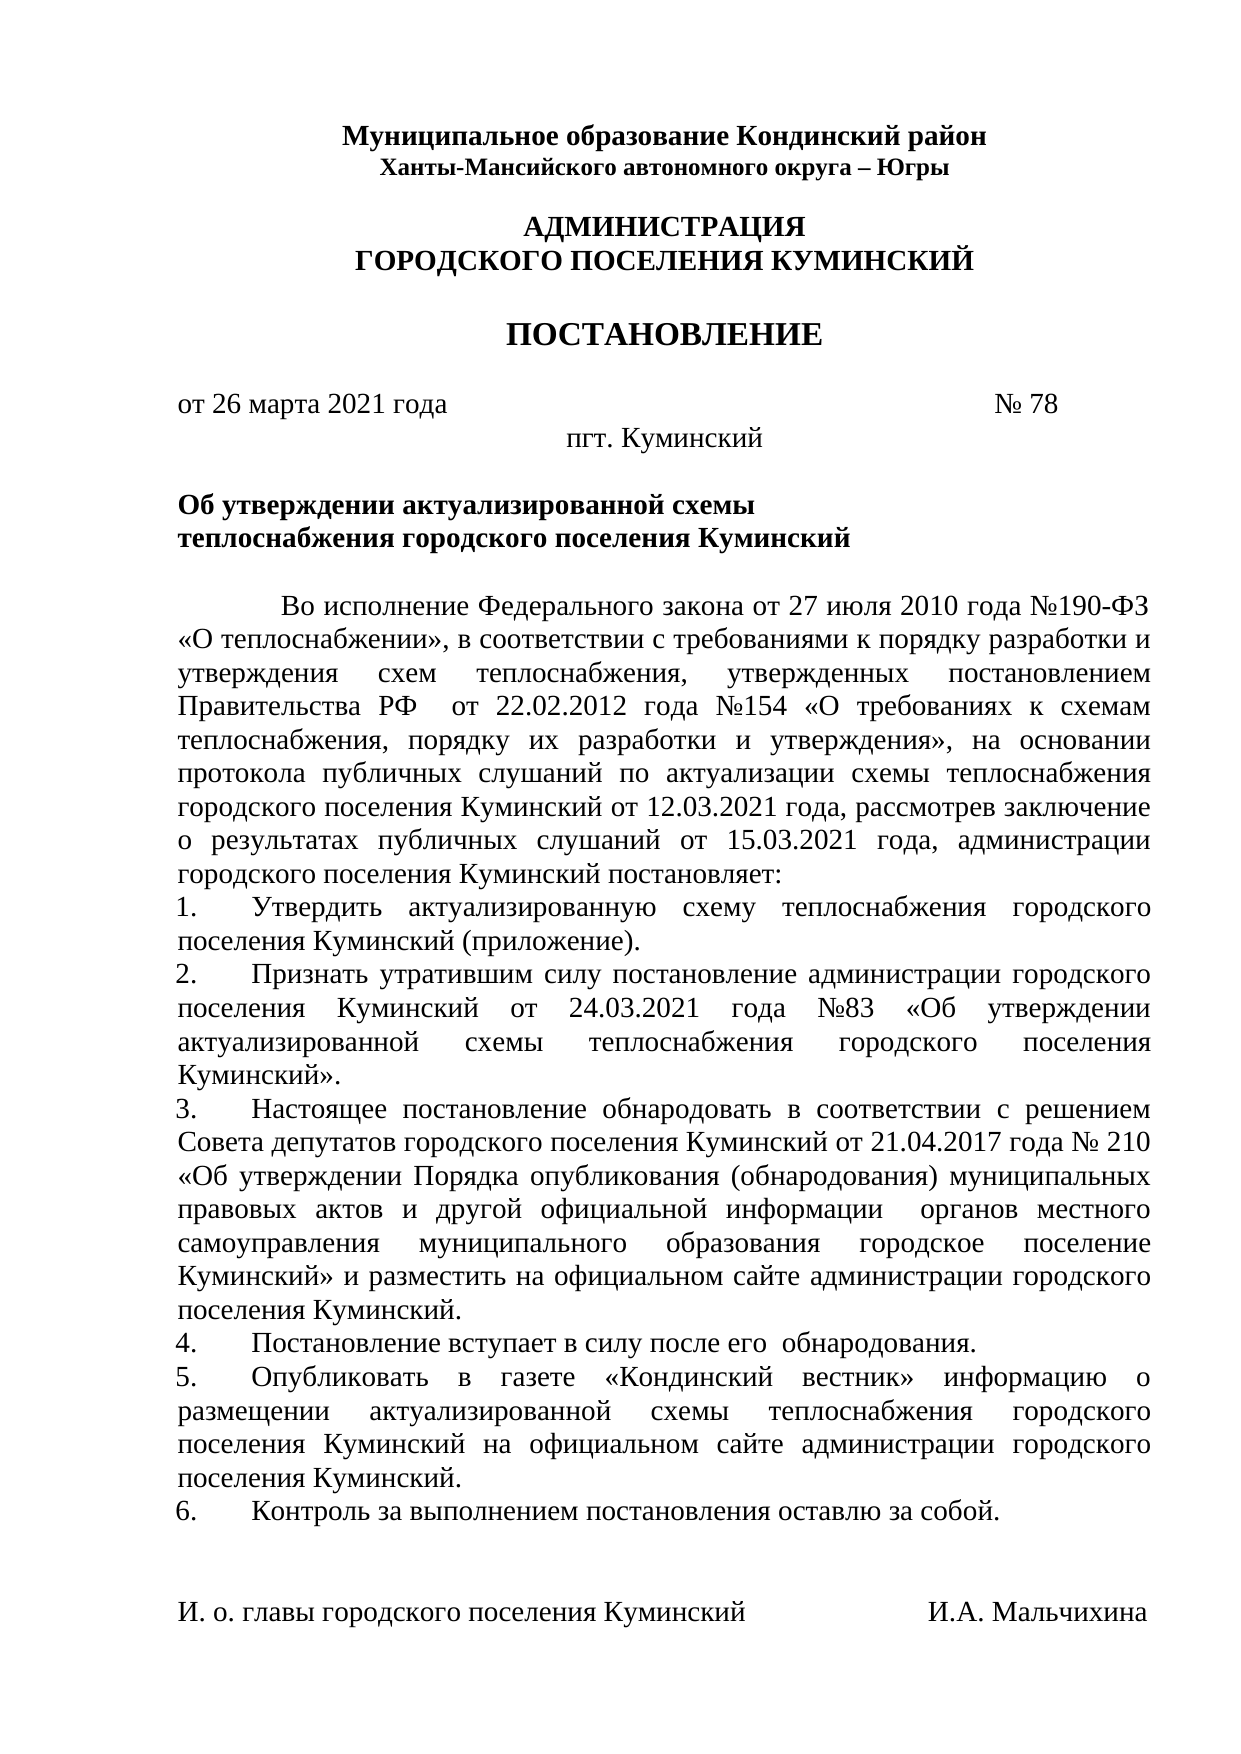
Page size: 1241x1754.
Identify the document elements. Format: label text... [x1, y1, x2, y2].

text Об утверждении актуализированной схемы [177, 487, 1152, 521]
list Опубликовать в газете «Кондинский вестник» информацию о размещении актуализированной схемы теплоснабжения городского поселения Куминский на официальном сайте администрации городского поселения Куминский. [175, 1359, 1152, 1493]
list Постановление вступает в силу после его обнародования. [175, 1326, 1152, 1359]
text И. о. главы городского поселения Куминский И.А. Мальчихина [177, 1594, 1152, 1627]
text пгт. Куминский [177, 420, 1152, 453]
text АДМИНИСТРАЦИЯ [177, 209, 1152, 243]
list Утвердить актуализированную схему теплоснабжения городского поселения Куминский (приложение). [175, 889, 1152, 957]
text Во исполнение Федерального закона от 27 июля 2010 года №190-ФЗ «О теплоснабжении», в соответствии с требованиями к порядку разработки и утверждения схем теплоснабжения, утвержденных постановлением Правительства РФ от 22.02.2012 года №154 «О требованиях к схемам теплоснабжения, порядку их разработки и утверждения», на основании протокола публичных слушаний по актуализации схемы теплоснабжения городского поселения Куминский от 12.03.2021 года, рассмотрев заключение о результатах публичных слушаний от 15.03.2021 года, администрации городского поселения Куминский постановляет: [177, 588, 1152, 889]
text Муниципальное образование Кондинский район [177, 118, 1152, 152]
text Ханты-Мансийского автономного округа – Югры [177, 152, 1152, 180]
text ГОРОДСКОГО ПОСЕЛЕНИЯ КУМИНСКИЙ [177, 243, 1152, 276]
list Настоящее постановление обнародовать в соответствии с решением Совета депутатов городского поселения Куминский от 21.04.2017 года № 210 «Об утверждении Порядка опубликования (обнародования) муниципальных правовых актов и другой официальной информации органов местного самоуправления муниципального образования городское поселение Куминский» и разместить на официальном сайте администрации городского поселения Куминский. [175, 1091, 1152, 1326]
text теплоснабжения городского поселения Куминский [177, 521, 1152, 554]
text ПОСТАНОВЛЕНИЕ [177, 314, 1152, 353]
list Признать утратившим силу постановление администрации городского поселения Куминский от 24.03.2021 года №83 «Об утверждении актуализированной схемы теплоснабжения городского поселения Куминский». [175, 957, 1152, 1091]
text от 26 марта 2021 года № 78 [177, 386, 1152, 420]
list Контроль за выполнением постановления оставлю за собой. [175, 1493, 1152, 1527]
